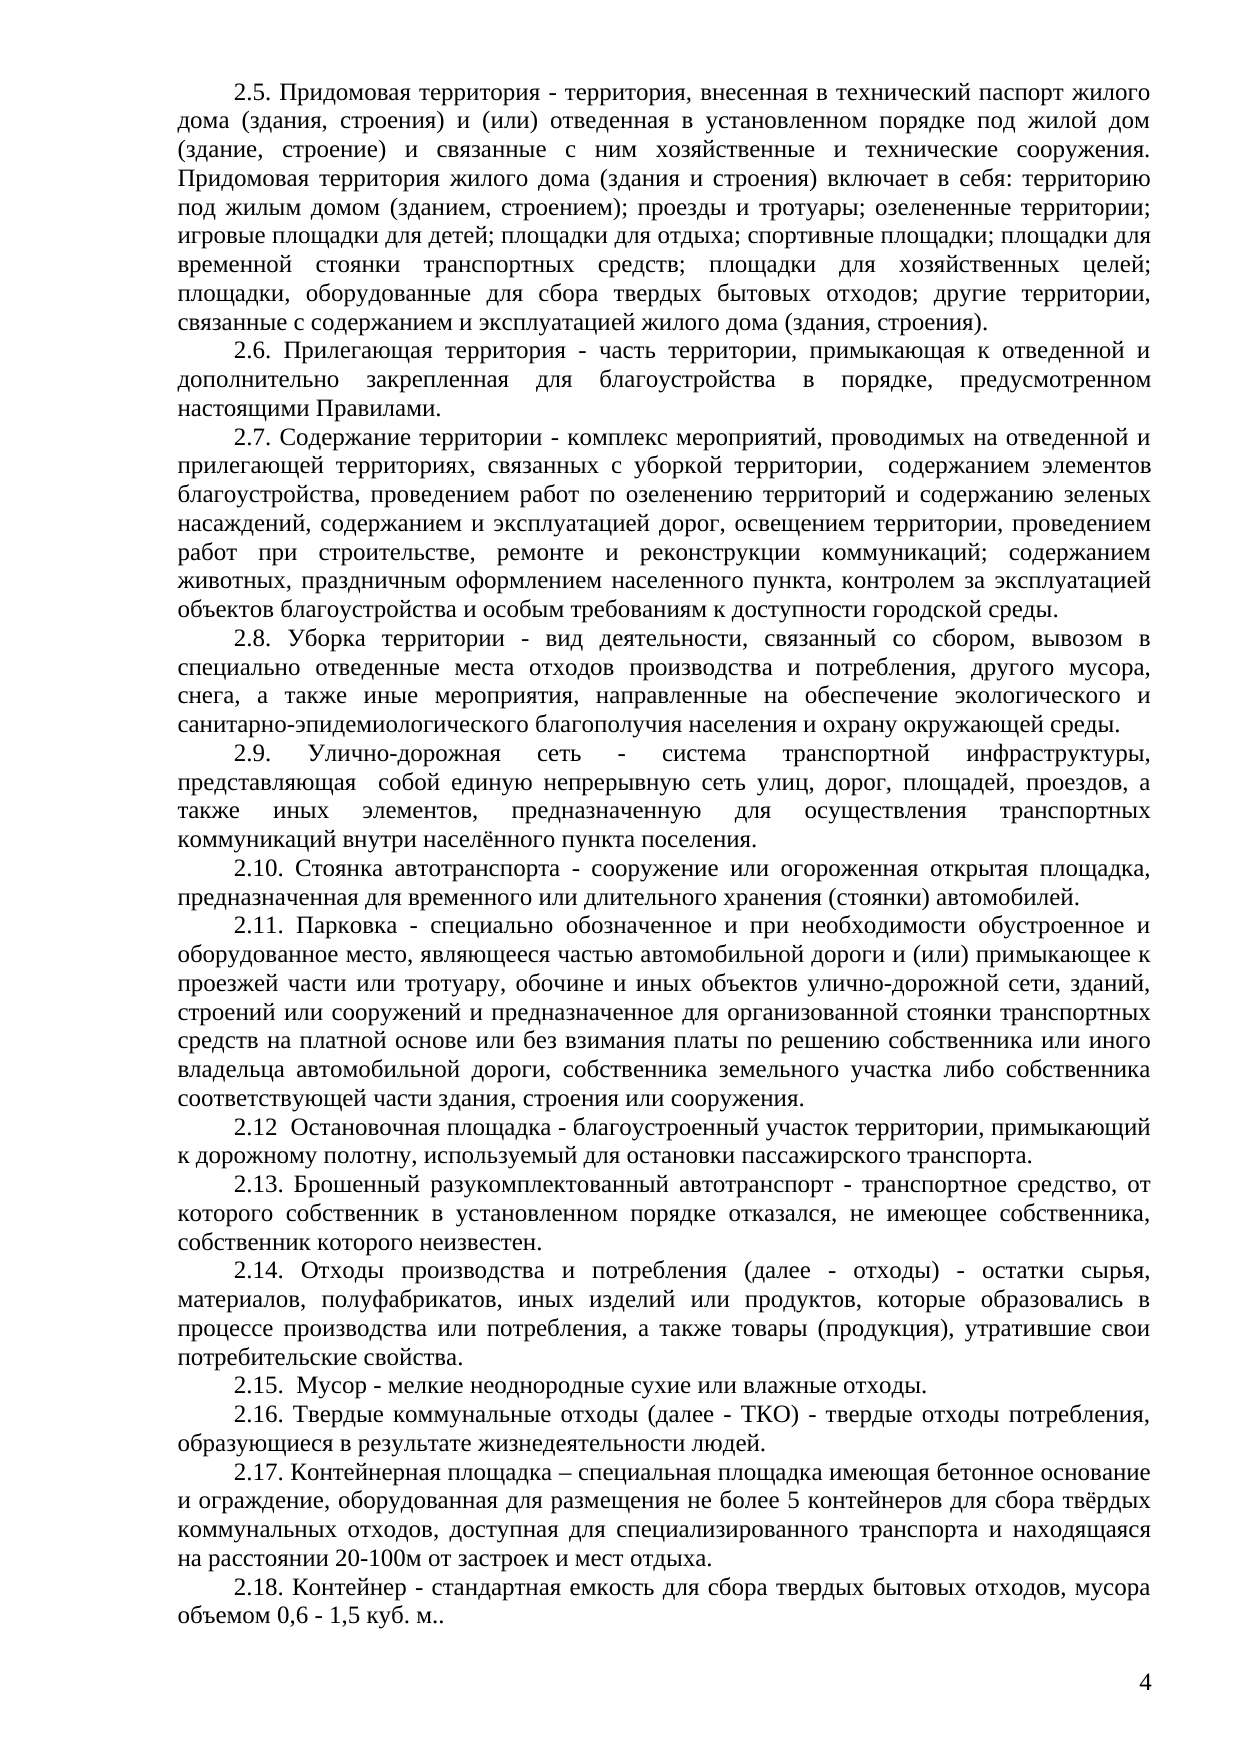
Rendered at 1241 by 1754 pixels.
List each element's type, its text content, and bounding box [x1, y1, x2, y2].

text 2.13. Брошенный разукомплектованный автотранспорт - транспортное средство, от которого собственник в установленном порядке отказался, не имеющее собственника, собственник которого неизвестен. [177, 1169, 1152, 1256]
text 2.5. Придомовая территория - территория, внесенная в технический паспорт жилого дома (здания, строения) и (или) отведенная в установленном порядке под жилой дом (здание, строение) и связанные с ним хозяйственные и технические сооружения. Придомовая территория жилого дома (здания и строения) включает в себя: территорию под жилым домом (зданием, строением); проезды и тротуары; озелененные территории; игровые площадки для детей; площадки для отдыха; спортивные площадки; площадки для временной стоянки транспортных средств; площадки для хозяйственных целей; площадки, оборудованные для сбора твердых бытовых отходов; другие территории, связанные с содержанием и эксплуатацией жилого дома (здания, строения). [177, 77, 1152, 336]
text 2.8. Уборка территории - вид деятельности, связанный со сбором, вывозом в специально отведенные места отходов производства и потребления, другого мусора, снега, а также иные мероприятия, направленные на обеспечение экологического и санитарно-эпидемиологического благополучия населения и охрану окружающей среды. [177, 623, 1152, 738]
text 2.18. Контейнер - стандартная емкость для сбора твердых бытовых отходов, мусора объемом 0,6 - .. [177, 1572, 1152, 1629]
text 2.9. Улично-дорожная сеть - система транспортной инфраструктуры, представляющая собой единую непрерывную сеть улиц, дорог, площадей, проездов, а также иных элементов, предназначенную для осуществления транспортных коммуникаций внутри населённого пункта поселения. [177, 738, 1152, 853]
text 2.12 Остановочная площадка - благоустроенный участок территории, примыкающий к дорожному полотну, используемый для остановки пассажирского транспорта. [177, 1112, 1152, 1169]
text 2.15. Мусор - мелкие неоднородные сухие или влажные отходы. [177, 1371, 1152, 1399]
text 2.7. Содержание территории - комплекс мероприятий, проводимых на отведенной и прилегающей территориях, связанных с уборкой территории, содержанием элементов благоустройства, проведением работ по озеленению территорий и содержанию зеленых насаждений, содержанием и эксплуатацией дорог, освещением территории, проведением работ при строительстве, ремонте и реконструкции коммуникаций; содержанием животных, праздничным оформлением населенного пункта, контролем за эксплуатацией объектов благоустройства и особым требованиям к доступности городской среды. [177, 422, 1152, 623]
text 2.16. Твердые коммунальные отходы (далее - ТКО) - твердые отходы потребления, образующиеся в результате жизнедеятельности людей. [177, 1399, 1152, 1457]
text 2.6. Прилегающая территория - часть территории, примыкающая к отведенной и дополнительно закрепленная для благоустройства в порядке, предусмотренном настоящими Правилами. [177, 336, 1152, 422]
text 2.10. Стоянка автотранспорта - сооружение или огороженная открытая площадка, предназначенная для временного или длительного хранения (стоянки) автомобилей. [177, 853, 1152, 911]
text 2.17. Контейнерная площадка – специальная площадка имеющая бетонное основание и ограждение, оборудованная для размещения не более 5 контейнеров для сбора твёрдых коммунальных отходов, доступная для специализированного транспорта и находящаяся на расстоянии 20-100м от застроек и мест отдыха. [177, 1457, 1152, 1572]
text 2.11. Парковка - специально обозначенное и при необходимости обустроенное и оборудованное место, являющееся частью автомобильной дороги и (или) примыкающее к проезжей части или тротуару, обочине и иных объектов улично-дорожной сети, зданий, строений или сооружений и предназначенное для организованной стоянки транспортных средств на платной основе или без взимания платы по решению собственника или иного владельца автомобильной дороги, собственника земельного участка либо собственника соответствующей части здания, строения или сооружения. [177, 911, 1152, 1112]
text 2.14. Отходы производства и потребления (далее - отходы) - остатки сырья, материалов, полуфабрикатов, иных изделий или продуктов, которые образовались в процессе производства или потребления, а также товары (продукция), утратившие свои потребительские свойства. [177, 1256, 1152, 1371]
